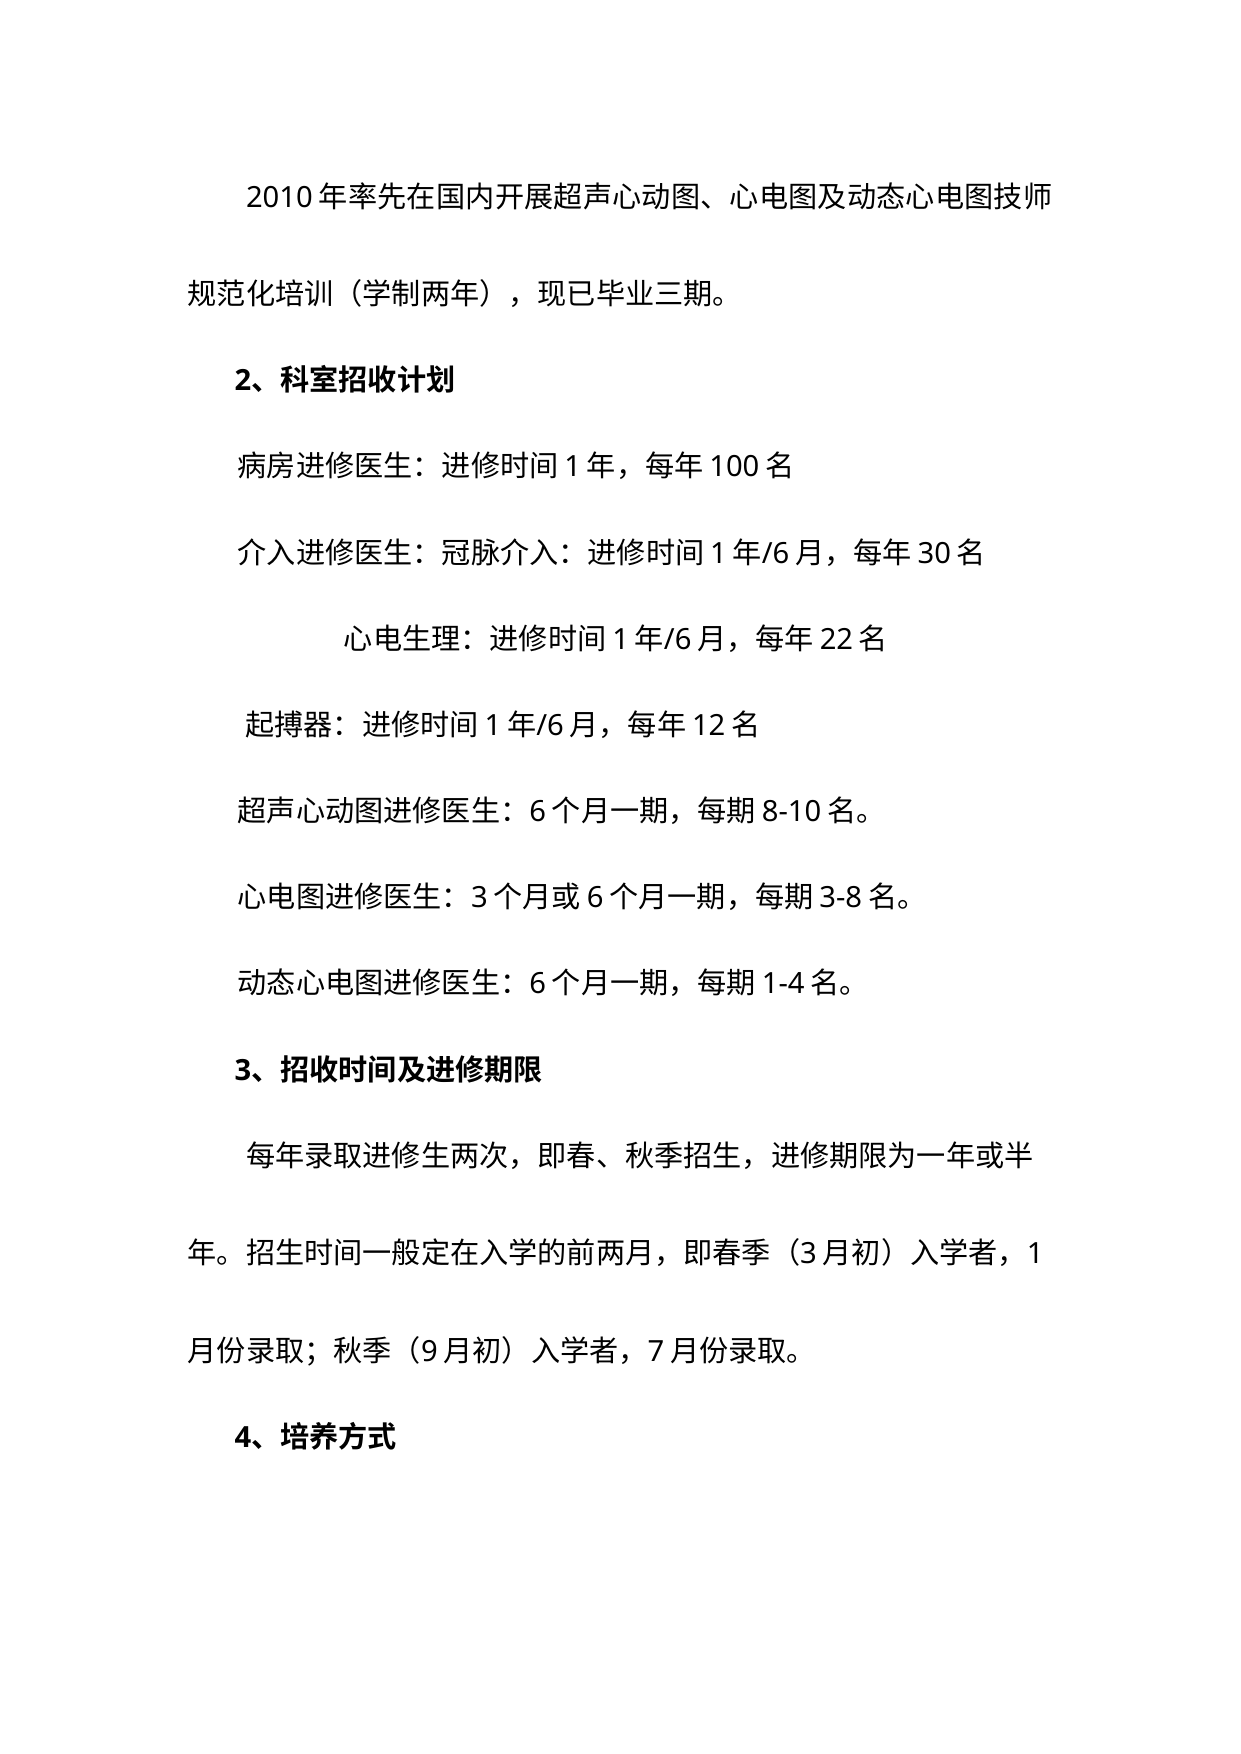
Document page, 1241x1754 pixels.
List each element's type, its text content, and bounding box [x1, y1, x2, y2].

text 每年录取进修生两次，即春、秋季招生，进修期限为一年或半年。招生时间一般定在入学的前两月，即春季（3月初）入学者，1月份录取；秋季（9月初）入学者，7月份录取。 [187, 1121, 1053, 1381]
text 心电图进修医生：3个月或6个月一期，每期3-8名。 [187, 862, 1053, 927]
text 心电生理：进修时间1年/6月，每年22名 [187, 604, 1053, 669]
text 超声心动图进修医生：6个月一期，每期8-10名。 [187, 776, 1053, 841]
text 介入进修医生：冠脉介入：进修时间1年/6月，每年30名 [187, 518, 1053, 583]
text 动态心电图进修医生：6个月一期，每期1-4名。 [187, 949, 1053, 1014]
list 2010年率先在国内开展超声心动图、心电图及动态心电图技师规范化培训（学制两年），现已毕业三期。 [187, 162, 1053, 324]
text 2、科室招收计划 [234, 346, 1053, 411]
text 3、招收时间及进修期限 [234, 1035, 1053, 1100]
text 起搏器：进修时间1年/6月，每年12名 [187, 690, 1053, 755]
text 4、培养方式 [234, 1402, 1053, 1467]
text 病房进修医生：进修时间1年，每年100名 [187, 432, 1053, 497]
